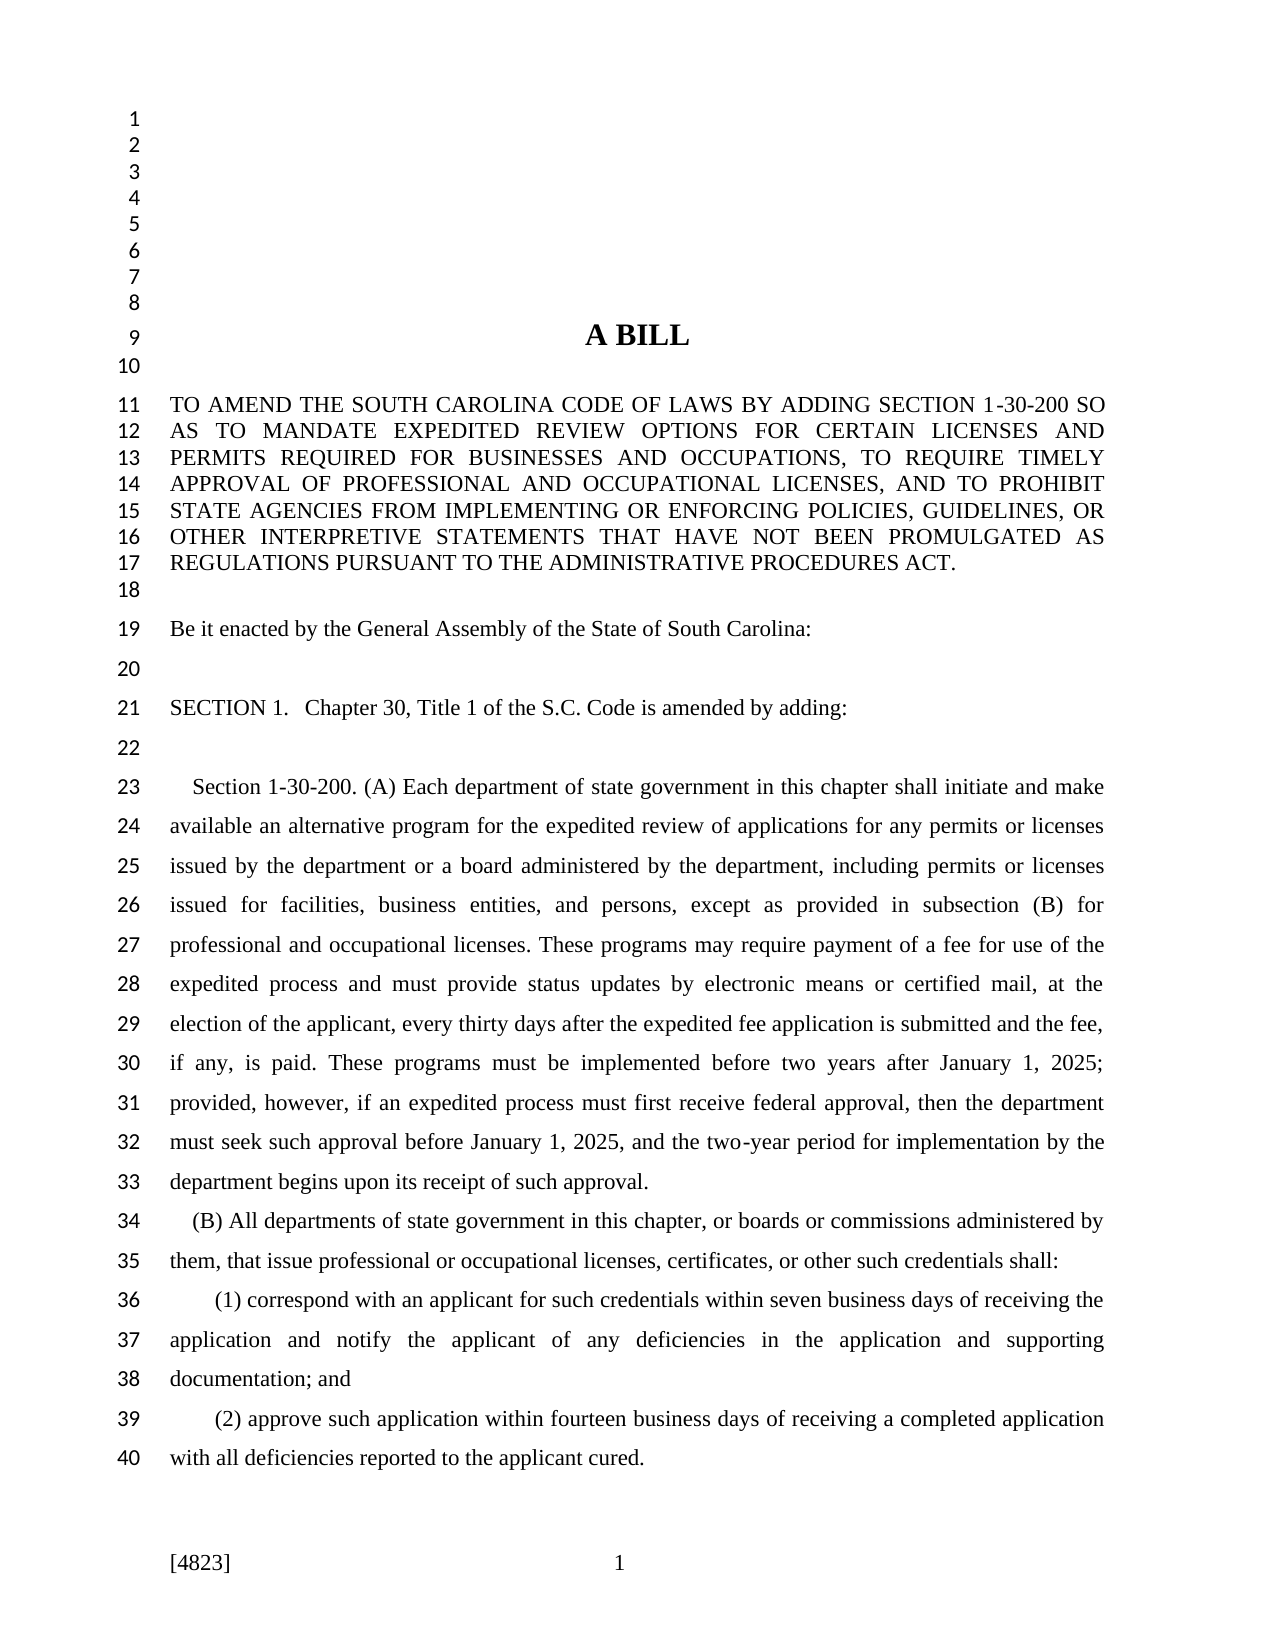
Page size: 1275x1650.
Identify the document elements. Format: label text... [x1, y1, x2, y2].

text (2) approve such application within fourteen business days of receiving a completed application with all deficiencies reported to the applicant cured. [169, 1405, 1106, 1471]
text (B) All departments of state government in this chapter, or boards or commissions administered by them, that issue professional or occupational licenses, certificates, or other such credentials shall: [169, 1207, 1106, 1273]
text Section 1‑30‑200. (A) Each department of state government in this chapter shall initiate and make available an alternative program for the expedited review of applications for any permits or licenses issued by the department or a board administered by the department, including permits or licenses issued for facilities, business entities, and persons, except as provided in subsection (B) for professional and occupational licenses. These programs may require payment of a fee for use of the expedited process and must provide status updates by electronic means or certified mail, at the election of the applicant, every thirty days after the expedited fee application is submitted and the fee, if any, is paid. These programs must be implemented before two years after January 1, 2025; provided, however, if an expedited process must first receive federal approval, then the department must seek such approval before January 1, 2025, and the two-year period for implementation by the department begins upon its receipt of such approval. [169, 773, 1106, 1194]
text (1) correspond with an applicant for such credentials within seven business days of receiving the application and notify the applicant of any deficiencies in the application and supporting documentation; and [169, 1286, 1106, 1392]
text SECTION 1. Chapter 30, Title 1 of the S.C. Code is amended by adding: [169, 694, 1106, 721]
text Be it enacted by the General Assembly of the State of South Carolina: [169, 615, 1106, 642]
text A bill [169, 316, 1106, 352]
